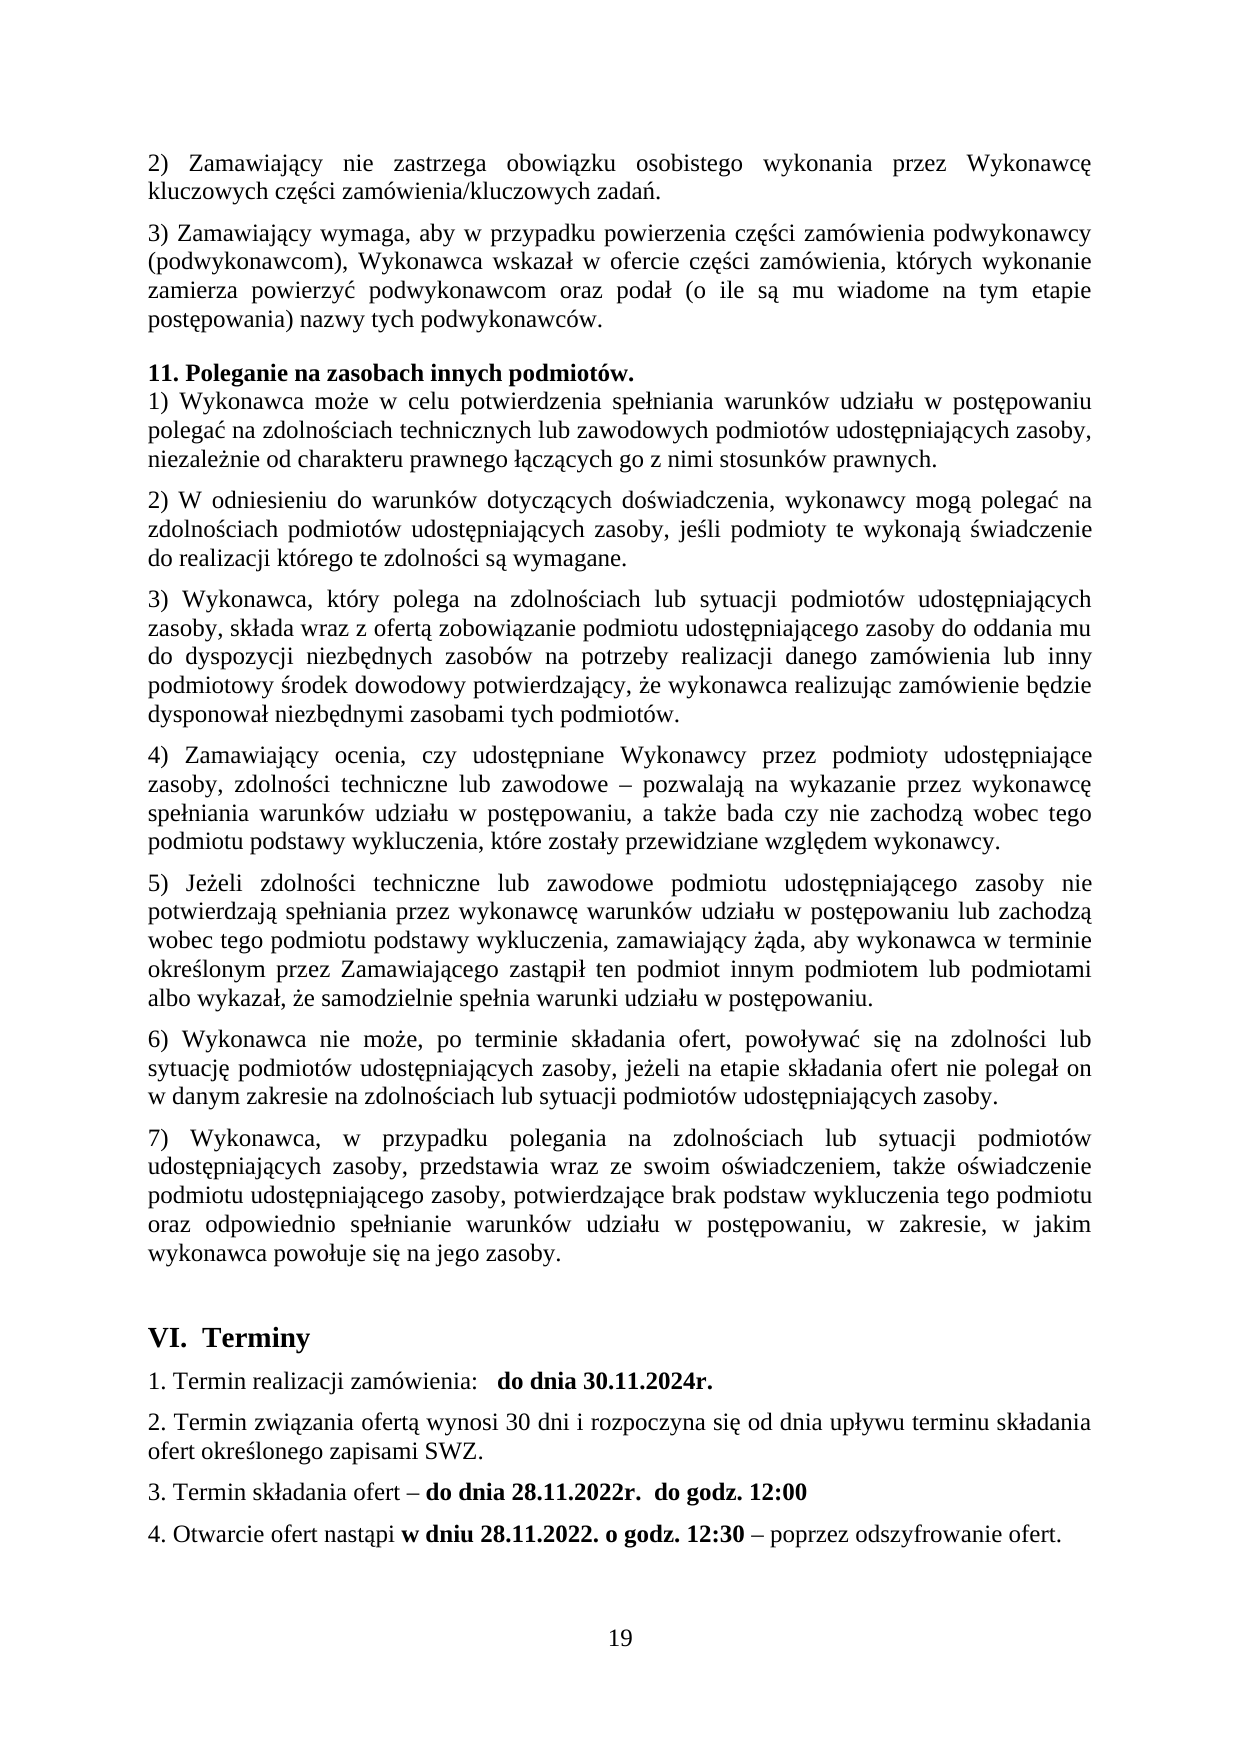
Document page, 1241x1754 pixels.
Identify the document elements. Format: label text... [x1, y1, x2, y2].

text 4. Otwarcie ofert nastąpi w dniu 28.11.2022. o godz. 12:30 – poprzez odszyfrowanie ofert. [148, 1519, 1093, 1547]
text 11. Poleganie na zasobach innych podmiotów. [148, 358, 1093, 386]
text 2) Zamawiający nie zastrzega obowiązku osobistego wykonania przez Wykonawcę kluczowych części zamówienia/kluczowych zadań. [148, 148, 1093, 205]
text 6) Wykonawca nie może, po terminie składania ofert, powoływać się na zdolności lub sytuację podmiotów udostępniających zasoby, jeżeli na etapie składania ofert nie polegał on w danym zakresie na zdolnościach lub sytuacji podmiotów udostępniających zasoby. [148, 1024, 1093, 1110]
text 1. Termin realizacji zamówienia: do dnia 30.11.2024r. [148, 1366, 1093, 1395]
text VI. Terminy [148, 1320, 1093, 1354]
text 3. Termin składania ofert – do dnia 28.11.2022r. do godz. 12:00 [148, 1477, 1093, 1506]
text 4) Zamawiający ocenia, czy udostępniane Wykonawcy przez podmioty udostępniające zasoby, zdolności techniczne lub zawodowe – pozwalają na wykazanie przez wykonawcę spełniania warunków udziału w postępowaniu, a także bada czy nie zachodzą wobec tego podmiotu podstawy wykluczenia, które zostały przewidziane względem wykonawcy. [148, 740, 1093, 855]
text 7) Wykonawca, w przypadku polegania na zdolnościach lub sytuacji podmiotów udostępniających zasoby, przedstawia wraz ze swoim oświadczeniem, także oświadczenie podmiotu udostępniającego zasoby, potwierdzające brak podstaw wykluczenia tego podmiotu oraz odpowiednio spełnianie warunków udziału w postępowaniu, w zakresie, w jakim wykonawca powołuje się na jego zasoby. [148, 1123, 1093, 1266]
text 2) W odniesieniu do warunków dotyczących doświadczenia, wykonawcy mogą polegać na zdolnościach podmiotów udostępniających zasoby, jeśli podmioty te wykonają świadczenie do realizacji którego te zdolności są wymagane. [148, 485, 1093, 571]
text 5) Jeżeli zdolności techniczne lub zawodowe podmiotu udostępniającego zasoby nie potwierdzają spełniania przez wykonawcę warunków udziału w postępowaniu lub zachodzą wobec tego podmiotu podstawy wykluczenia, zamawiający żąda, aby wykonawca w terminie określonym przez Zamawiającego zastąpił ten podmiot innym podmiotem lub podmiotami albo wykazał, że samodzielnie spełnia warunki udziału w postępowaniu. [148, 868, 1093, 1011]
text 3) Zamawiający wymaga, aby w przypadku powierzenia części zamówienia podwykonawcy (podwykonawcom), Wykonawca wskazał w ofercie części zamówienia, których wykonanie zamierza powierzyć podwykonawcom oraz podał (o ile są mu wiadome na tym etapie postępowania) nazwy tych podwykonawców. [148, 218, 1093, 333]
text 3) Wykonawca, który polega na zdolnościach lub sytuacji podmiotów udostępniających zasoby, składa wraz z ofertą zobowiązanie podmiotu udostępniającego zasoby do oddania mu do dyspozycji niezbędnych zasobów na potrzeby realizacji danego zamówienia lub inny podmiotowy środek dowodowy potwierdzający, że wykonawca realizując zamówienie będzie dysponował niezbędnymi zasobami tych podmiotów. [148, 584, 1093, 728]
text 1) Wykonawca może w celu potwierdzenia spełniania warunków udziału w postępowaniu polegać na zdolnościach technicznych lub zawodowych podmiotów udostępniających zasoby, niezależnie od charakteru prawnego łączących go z nimi stosunków prawnych. [148, 386, 1093, 473]
text 2. Termin związania ofertą wynosi 30 dni i rozpoczyna się od dnia upływu terminu składania ofert określonego zapisami SWZ. [148, 1407, 1093, 1465]
